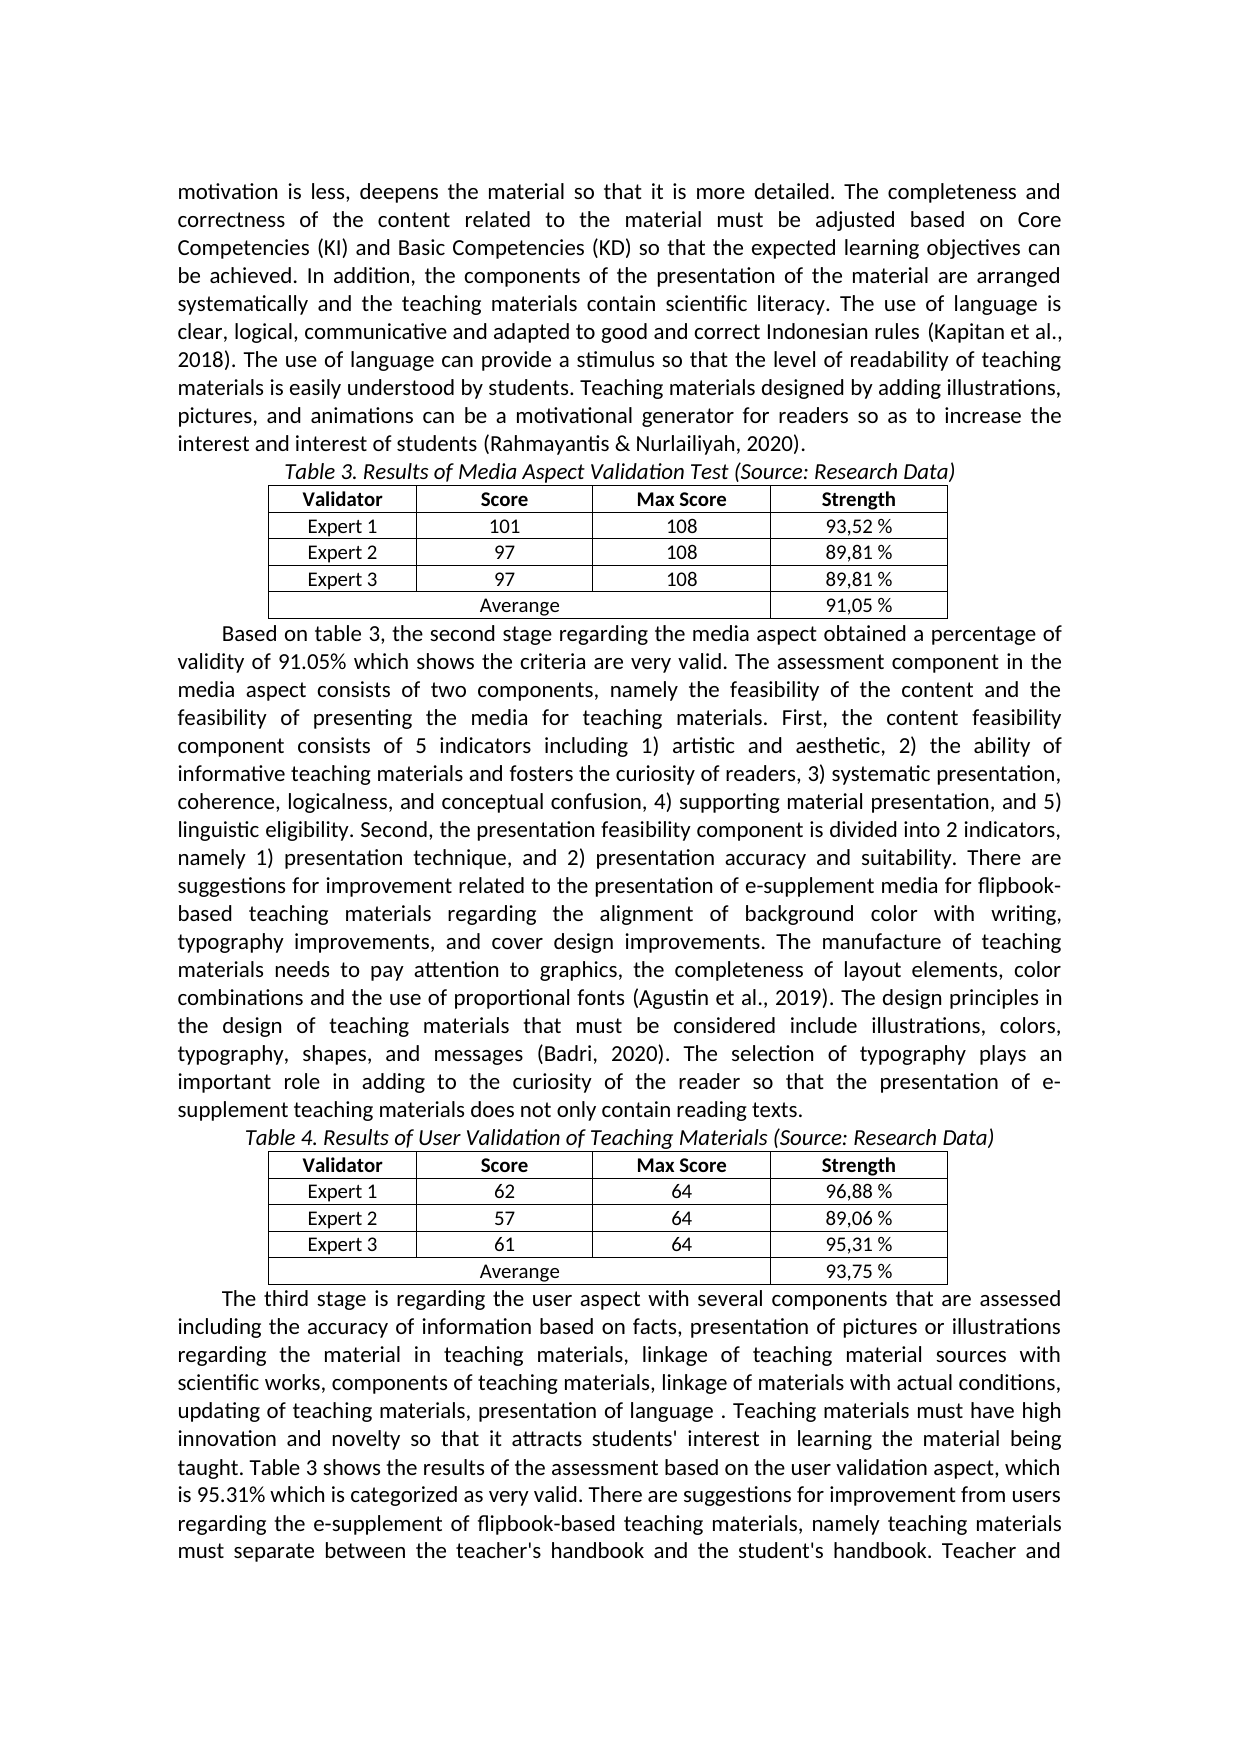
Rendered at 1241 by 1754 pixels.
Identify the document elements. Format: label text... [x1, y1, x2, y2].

table_cell 64 [593, 1179, 770, 1204]
table_cell 89,81 % [771, 566, 947, 591]
table_header Validator [269, 1152, 416, 1178]
table_cell Averange [269, 1258, 770, 1283]
table_cell 91,05 % [771, 592, 947, 618]
table_cell 97 [417, 566, 592, 591]
table_cell Expert 1 [269, 513, 416, 538]
table_cell Expert 3 [269, 1232, 416, 1257]
table_cell 95,31 % [771, 1232, 947, 1257]
table_cell 108 [593, 539, 770, 565]
text Table 4. Results of User Validation of Teaching Materials (Source: Research Data) [177, 1123, 1063, 1151]
table_cell 64 [593, 1205, 770, 1231]
table_cell 64 [593, 1232, 770, 1257]
table_header Strength [771, 486, 947, 512]
table_cell 89,81 % [771, 539, 947, 565]
table_cell 96,88 % [771, 1179, 947, 1204]
table_cell 61 [417, 1232, 592, 1257]
table_cell 108 [593, 513, 770, 538]
table_cell 93,52 % [771, 513, 947, 538]
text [177, 177, 1063, 457]
text Table 3. Results of Media Aspect Validation Test (Source: Research Data) [177, 457, 1063, 485]
table_header Score [417, 1152, 592, 1178]
table_cell 108 [593, 566, 770, 591]
table_header Score [417, 486, 592, 512]
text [177, 1284, 1063, 1565]
table_header Strength [771, 1152, 947, 1178]
table_cell 93,75 % [771, 1258, 947, 1283]
table_cell Expert 2 [269, 539, 416, 565]
table_cell 89,06 % [771, 1205, 947, 1231]
text Based on table 3, the second stage regarding the media aspect obtained a percentage of validity of 91.05% which shows the criteria are very valid. The assessment component in the media aspect consists of two components, namely the feasibility of the content and the feasibility of presenting the media for teaching materials. First, the content feasibility component consists of 5 indicators including 1) artistic and aesthetic, 2) the ability of informative teaching materials and fosters the curiosity of readers, 3) systematic presentation, coherence, logicalness, and conceptual confusion, 4) supporting material presentation, and 5) linguistic eligibility. Second, the presentation feasibility component is divided into 2 indicators, namely 1) presentation technique, and 2) presentation accuracy and suitability. There are suggestions for improvement related to the presentation of e-supplement media for flipbook-based teaching materials regarding the alignment of background color with writing, typography improvements, and cover design improvements. The manufacture of teaching materials needs to pay attention to graphics, the completeness of layout elements, color combinations and the use of proportional fonts (Agustin et al., 2019). The design principles in the design of teaching materials that must be considered include illustrations, colors, typography, shapes, and messages (Badri, 2020). The selection of typography plays an important role in adding to the curiosity of the reader so that the presentation of e-supplement teaching materials does not only contain reading texts. [177, 619, 1063, 1123]
table_cell Expert 1 [269, 1179, 416, 1204]
table_cell 97 [417, 539, 592, 565]
table_cell Averange [269, 592, 770, 618]
table_header Max Score [593, 486, 770, 512]
table_header Validator [269, 486, 416, 512]
table_cell Expert 2 [269, 1205, 416, 1231]
table_header Max Score [593, 1152, 770, 1178]
table_cell 57 [417, 1205, 592, 1231]
table_cell 62 [417, 1179, 592, 1204]
table_cell 101 [417, 513, 592, 538]
table_cell Expert 3 [269, 566, 416, 591]
